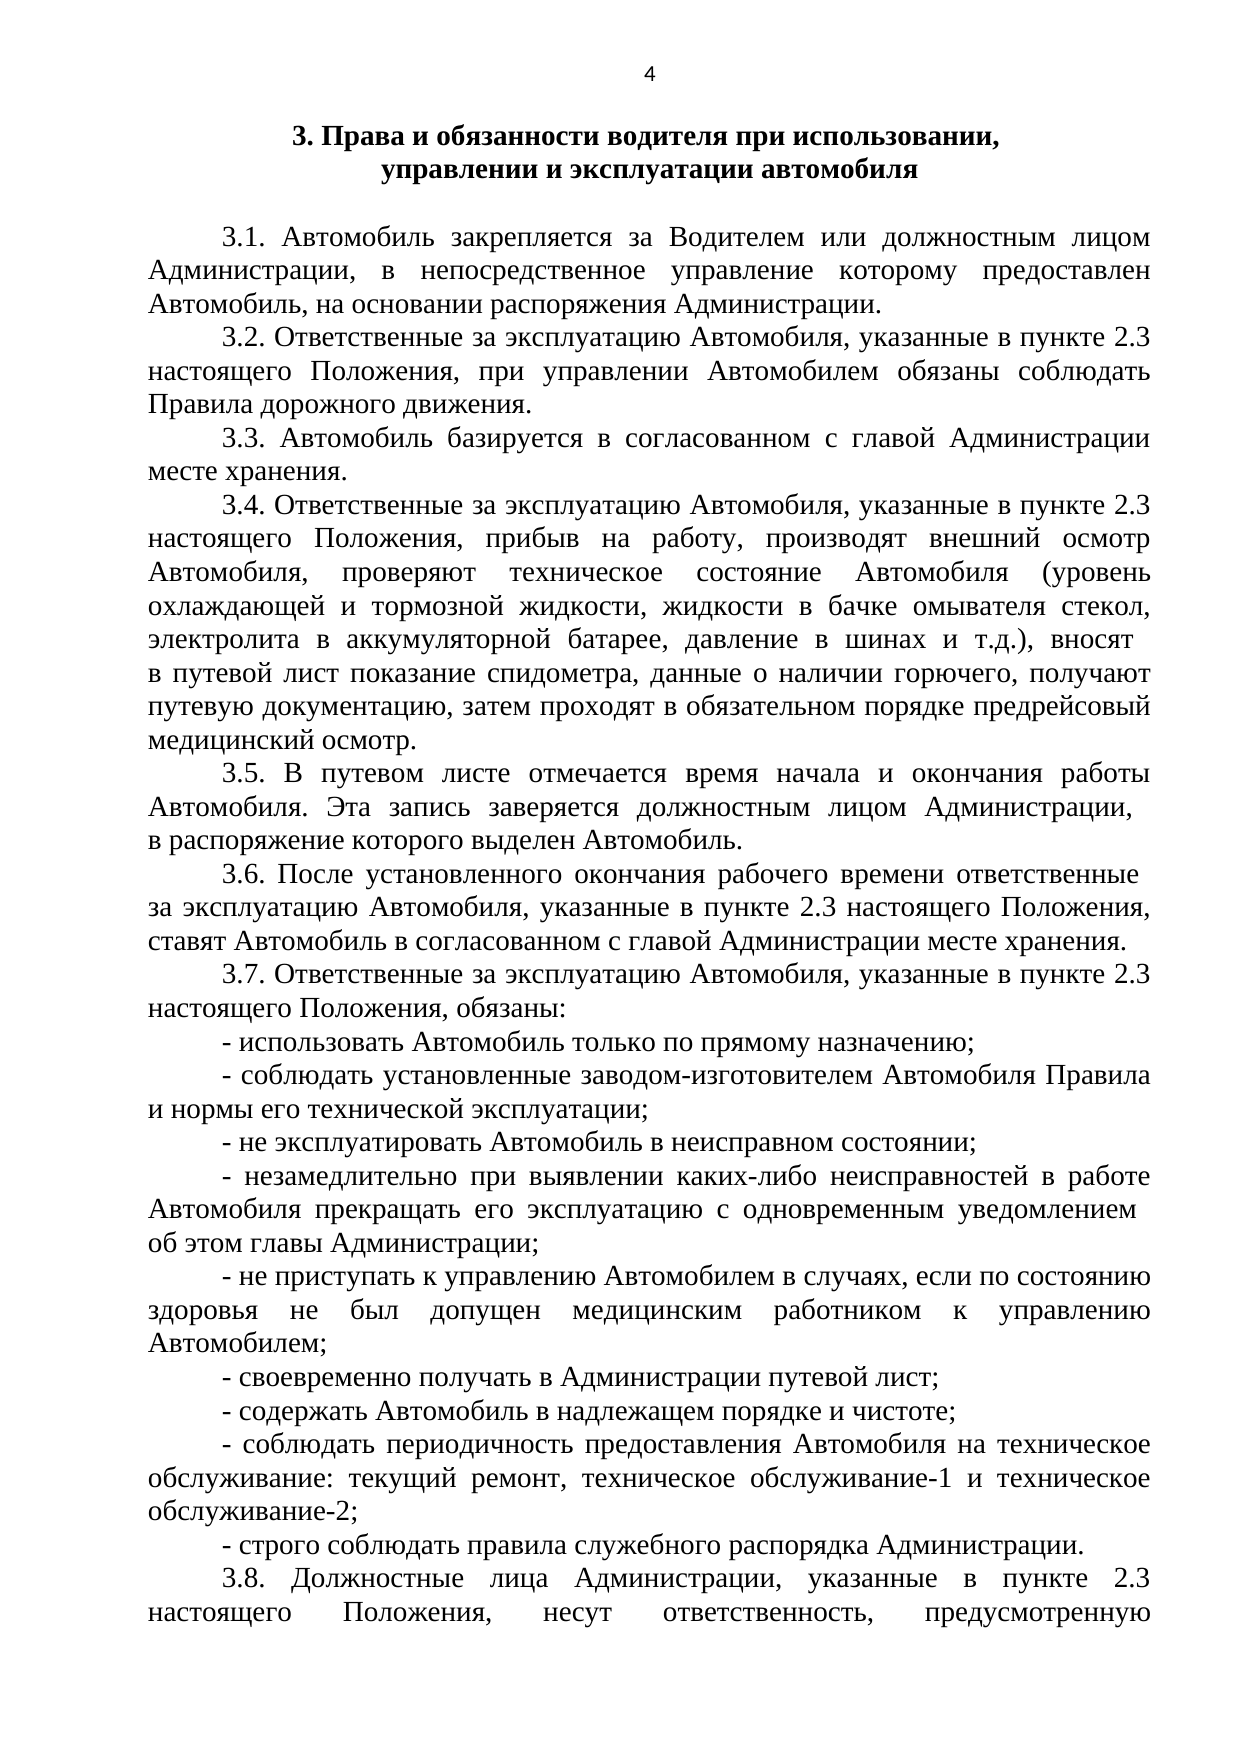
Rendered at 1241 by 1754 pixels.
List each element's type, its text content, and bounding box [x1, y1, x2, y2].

text - не эксплуатировать Автомобиль в неисправном состоянии; [148, 1124, 1152, 1158]
text - использовать Автомобиль только по прямому назначению; [148, 1024, 1152, 1057]
text 3.7. Ответственные за эксплуатацию Автомобиля, указанные в пункте 2.3 настоящего Положения, обязаны: [148, 957, 1152, 1024]
text 3.3. Автомобиль базируется в согласованном с главой Администрации месте хранения. [148, 420, 1152, 487]
text - соблюдать установленные заводом-изготовителем Автомобиля Правила и нормы его технической эксплуатации; [148, 1057, 1152, 1124]
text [148, 1560, 1152, 1627]
text 3.2. Ответственные за эксплуатацию Автомобиля, указанные в пункте 2.3 настоящего Положения, при управлении Автомобилем обязаны соблюдать Правила дорожного движения. [148, 319, 1152, 420]
text 3. Права и обязанности водителя при использовании, управлении и эксплуатации автомобиля [148, 118, 1152, 185]
text - незамедлительно при выявлении каких-либо неисправностей в работе Автомобиля прекращать его эксплуатацию с одновременным уведомлением об этом главы Администрации; [148, 1158, 1152, 1258]
text - не приступать к управлению Автомобилем в случаях, если по состоянию здоровья не был допущен медицинским работником к управлению Автомобилем; [148, 1258, 1152, 1359]
text - соблюдать периодичность предоставления Автомобиля на техническое обслуживание: текущий ремонт, техническое обслуживание-1 и техническое обслуживание-2; [148, 1426, 1152, 1527]
text - строго соблюдать правила служебного распорядка Администрации. [148, 1527, 1152, 1560]
text 3.6. После установленного окончания рабочего времени ответственные за эксплуатацию Автомобиля, указанные в пункте 2.3 настоящего Положения, ставят Автомобиль в согласованном с главой Администрации месте хранения. [148, 856, 1152, 957]
text 3.4. Ответственные за эксплуатацию Автомобиля, указанные в пункте 2.3 настоящего Положения, прибыв на работу, производят внешний осмотр Автомобиля, проверяют техническое состояние Автомобиля (уровень охлаждающей и тормозной жидкости, жидкости в бачке омывателя стекол, электролита в аккумуляторной батарее, давление в шинах и т.д.), вносят в путевой лист показание спидометра, данные о наличии горючего, получают путевую документацию, затем проходят в обязательном порядке предрейсовый медицинский осмотр. [148, 487, 1152, 755]
text 3.5. В путевом листе отмечается время начала и окончания работы Автомобиля. Эта запись заверяется должностным лицом Администрации, в распоряжение которого выделен Автомобиль. [148, 755, 1152, 856]
text - своевременно получать в Администрации путевой лист; [148, 1359, 1152, 1393]
text 3.1. Автомобиль закрепляется за Водителем или должностным лицом Администрации, в непосредственное управление которому предоставлен Автомобиль, на основании распоряжения Администрации. [148, 219, 1152, 319]
text - содержать Автомобиль в надлежащем порядке и чистоте; [148, 1393, 1152, 1426]
